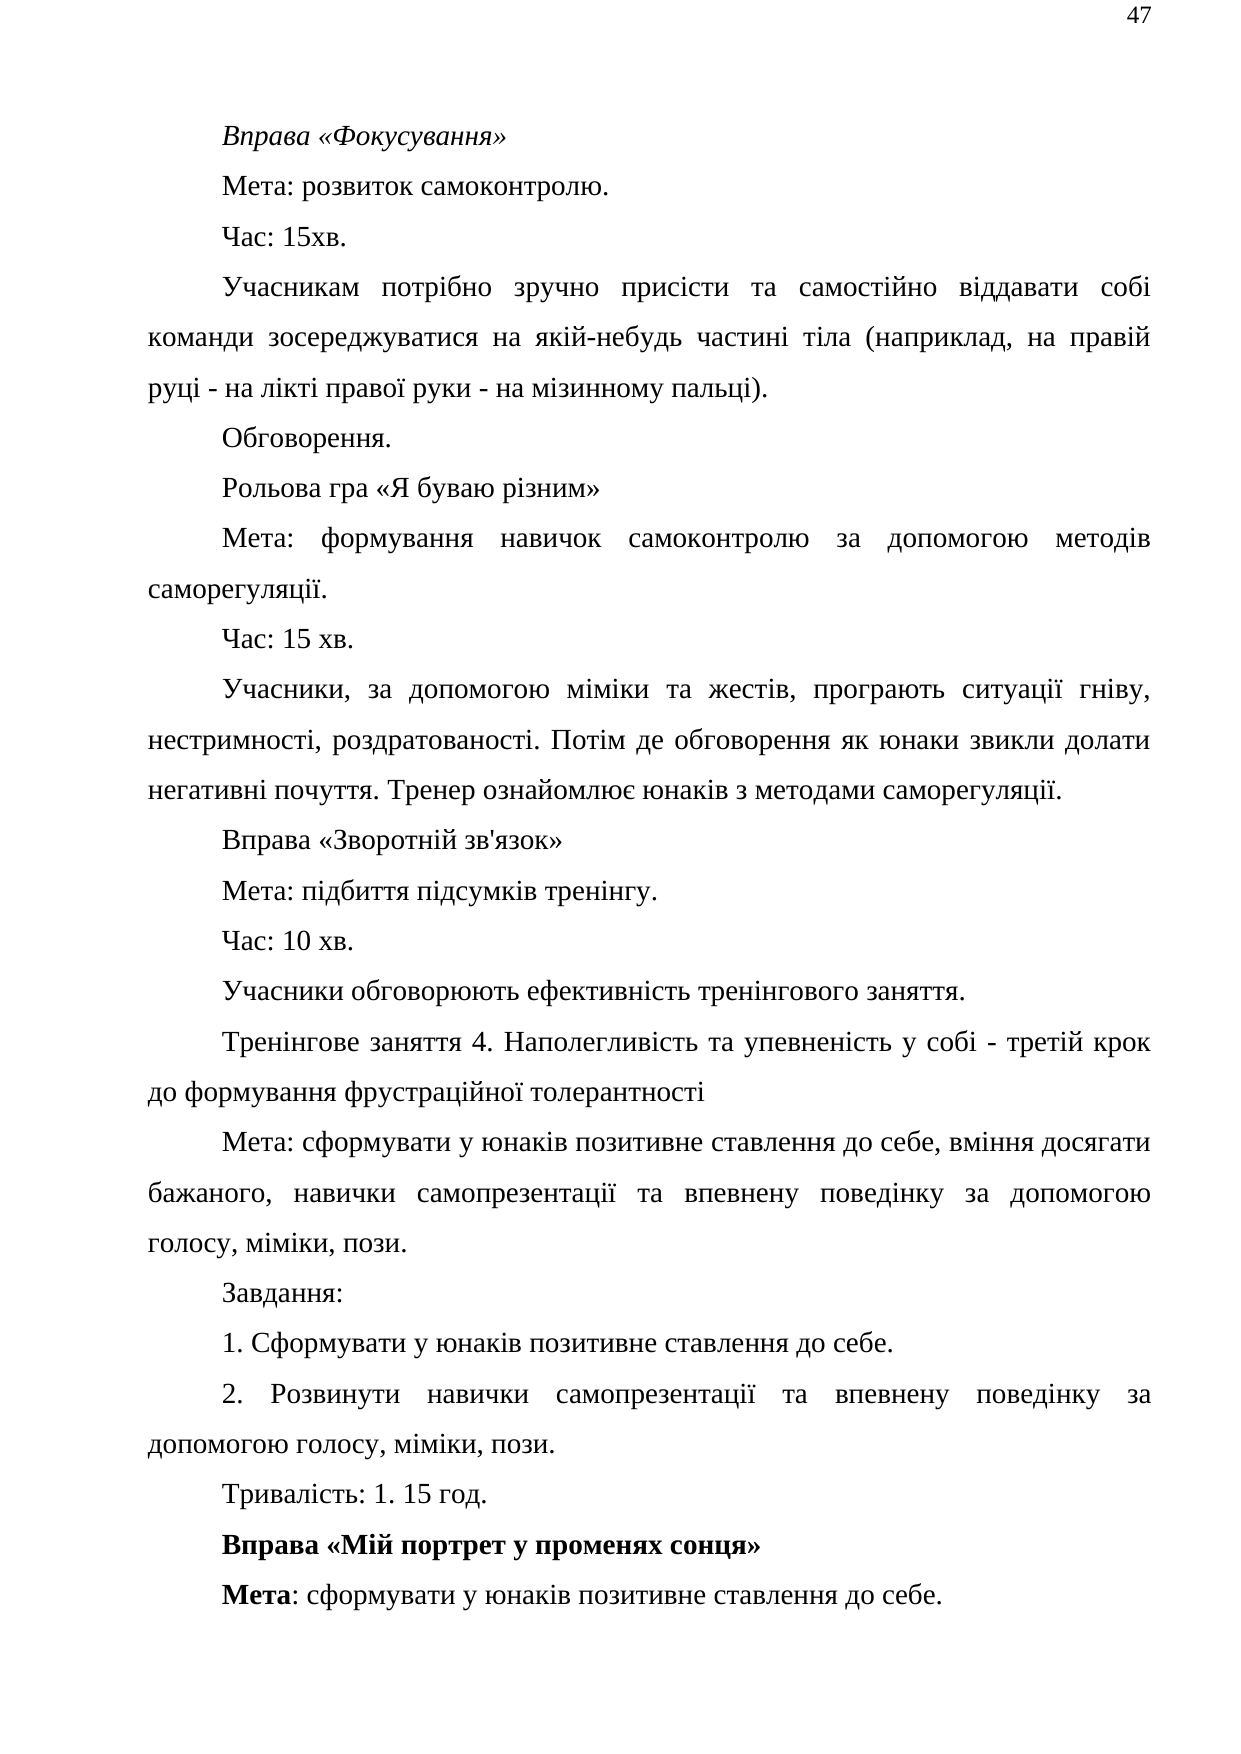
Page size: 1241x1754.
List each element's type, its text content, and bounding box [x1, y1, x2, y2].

text Мета: сформувати у юнаків позитивне ставлення до себе, вміння досягати бажаного, навички самопрезентації та впевнену поведінку за допомогою голосу, міміки, пози. [148, 1124, 1152, 1258]
text Тривалість: 1. 15 год. [148, 1477, 1152, 1510]
text Час: 10 хв. [148, 923, 1152, 957]
text 2. Розвинути навички самопрезентації та впевнену поведінку за допомогою голосу, міміки, пози. [148, 1376, 1152, 1460]
text Рольова гра «Я буваю різним» [148, 470, 1152, 504]
text Учасники обговорюють ефективність тренінгового заняття. [148, 973, 1152, 1007]
text Вправа «Зворотній зв'язок» [148, 822, 1152, 856]
text Вправа «Мій портрет у променях сонця» [148, 1527, 1152, 1560]
text Учасникам потрібно зручно присісти та самостійно віддавати собі команди зосереджуватися на якій-небудь частині тіла (наприклад, на правій руці - на лікті правої руки - на мізинному пальці). [148, 269, 1152, 403]
text Мета: формування навичок самоконтролю за допомогою методів саморегуляції. [148, 521, 1152, 604]
text Вправа «Фокусування» [148, 118, 1152, 152]
text Мета: сформувати у юнаків позитивне ставлення до себе. [148, 1577, 1152, 1611]
text Мета: підбиття підсумків тренінгу. [148, 873, 1152, 906]
text Завдання: [148, 1275, 1152, 1309]
text Час: 15 хв. [148, 621, 1152, 655]
text Тренінгове заняття 4. Наполегливість та упевненість у собі - третій крок до формування фрустраційної толерантності [148, 1024, 1152, 1108]
text Мета: розвиток самоконтролю. [148, 168, 1152, 202]
text 1. Сформувати у юнаків позитивне ставлення до себе. [148, 1326, 1152, 1359]
text Обговорення. [148, 420, 1152, 453]
text Учасники, за допомогою міміки та жестів, програють ситуації гніву, нестримності, роздратованості. Потім де обговорення як юнаки звикли долати негативні почуття. Тренер ознайомлює юнаків з методами саморегуляції. [148, 672, 1152, 806]
text Час: 15хв. [148, 219, 1152, 252]
